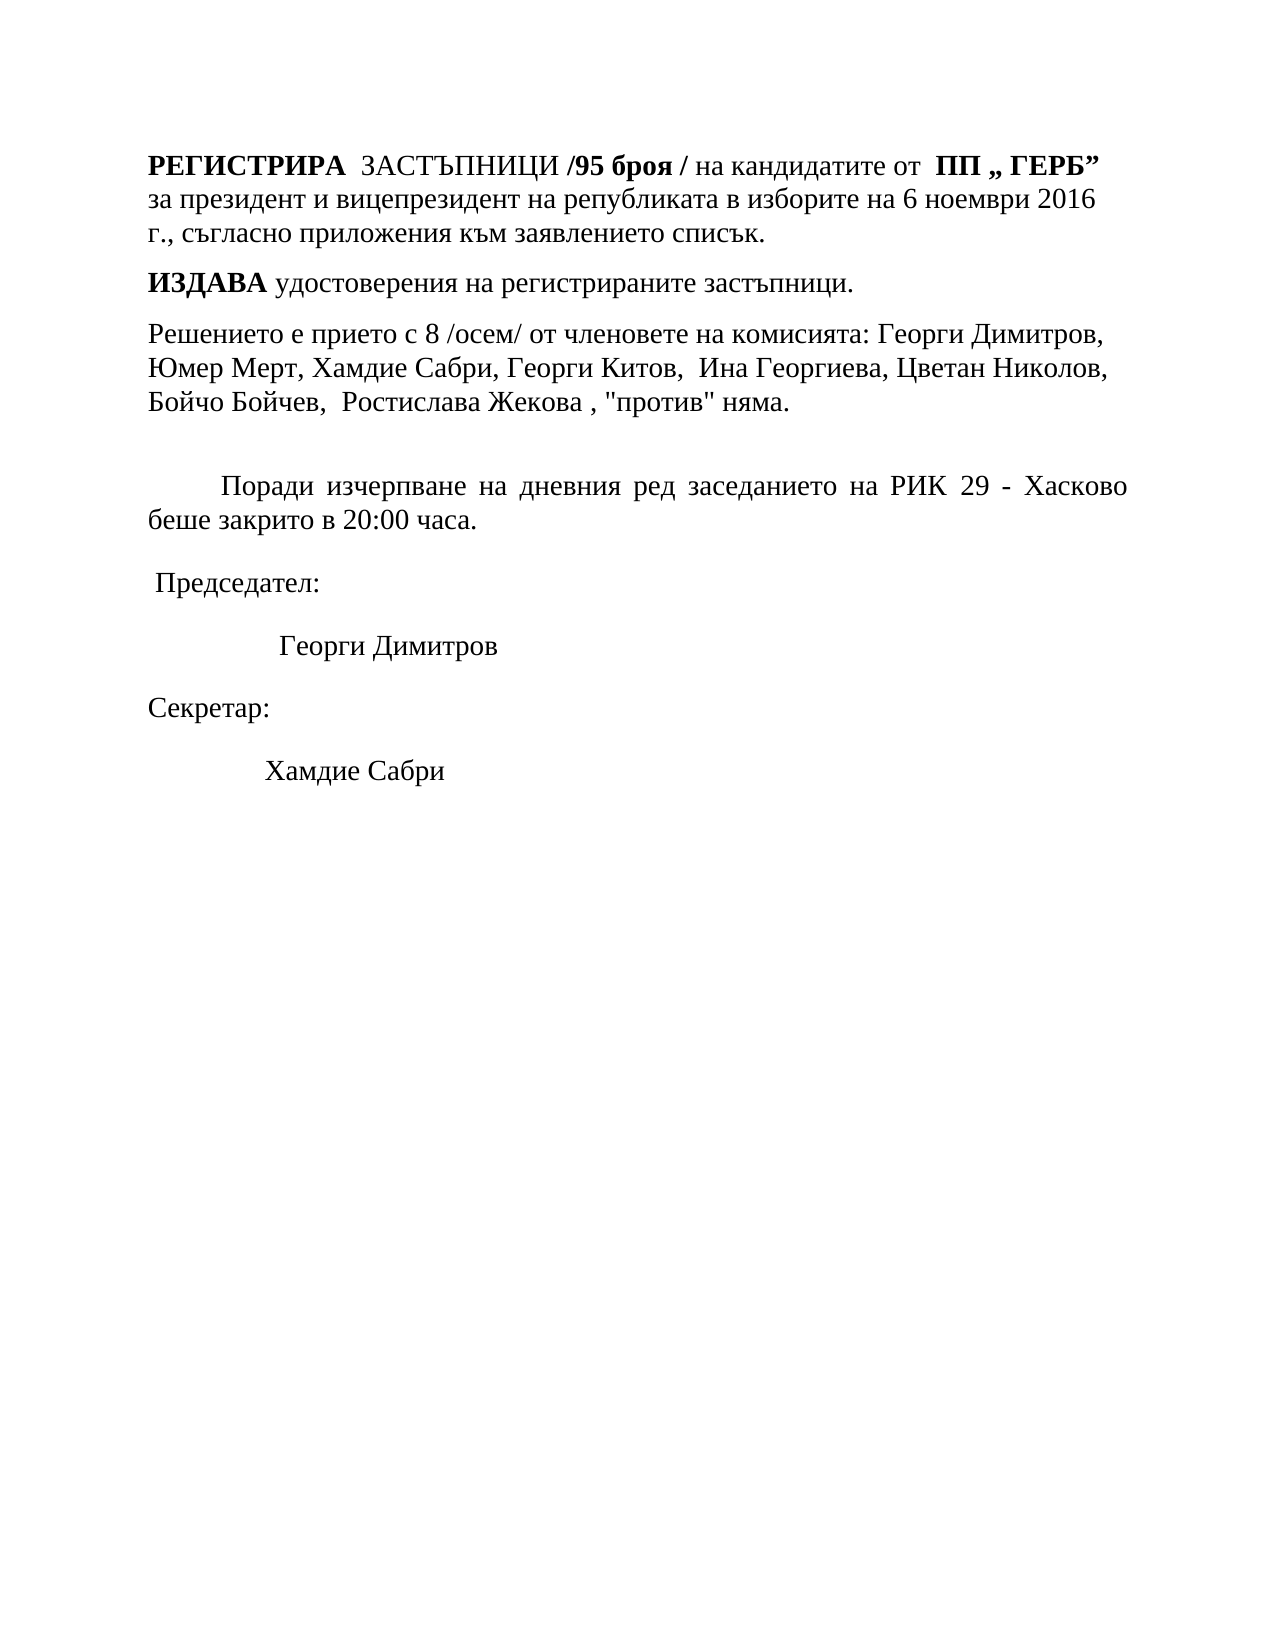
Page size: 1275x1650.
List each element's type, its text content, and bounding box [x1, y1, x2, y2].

text Решението е прието с 8 /осем/ от членовете на комисията: Георги Димитров, Юмер Мерт, Хамдие Сабри, Георги Китов, Ина Георгиева, Цветан Николов, Бойчо Бойчев, Ростислава Жекова , "против" няма. [148, 317, 1127, 417]
text Хамдие Сабри [148, 753, 1127, 787]
text Георги Димитров [148, 628, 1127, 661]
text ИЗДАВА удостоверения на регистрираните застъпници. [148, 266, 1127, 299]
text Председател: [148, 565, 1127, 599]
text РЕГИСТРИРА ЗАСТЪПНИЦИ /95 броя / на кандидатите от ПП „ ГЕРБ” за президент и вицепрезидент на републиката в изборите на 6 ноември 2016 г., съгласно приложения към заявлението списък. [148, 148, 1127, 248]
text Секретар: [148, 691, 1127, 724]
text Поради изчерпване на дневния ред заседанието на РИК 29 - Хасково беше закрито в 20:00 часа. [148, 468, 1127, 536]
